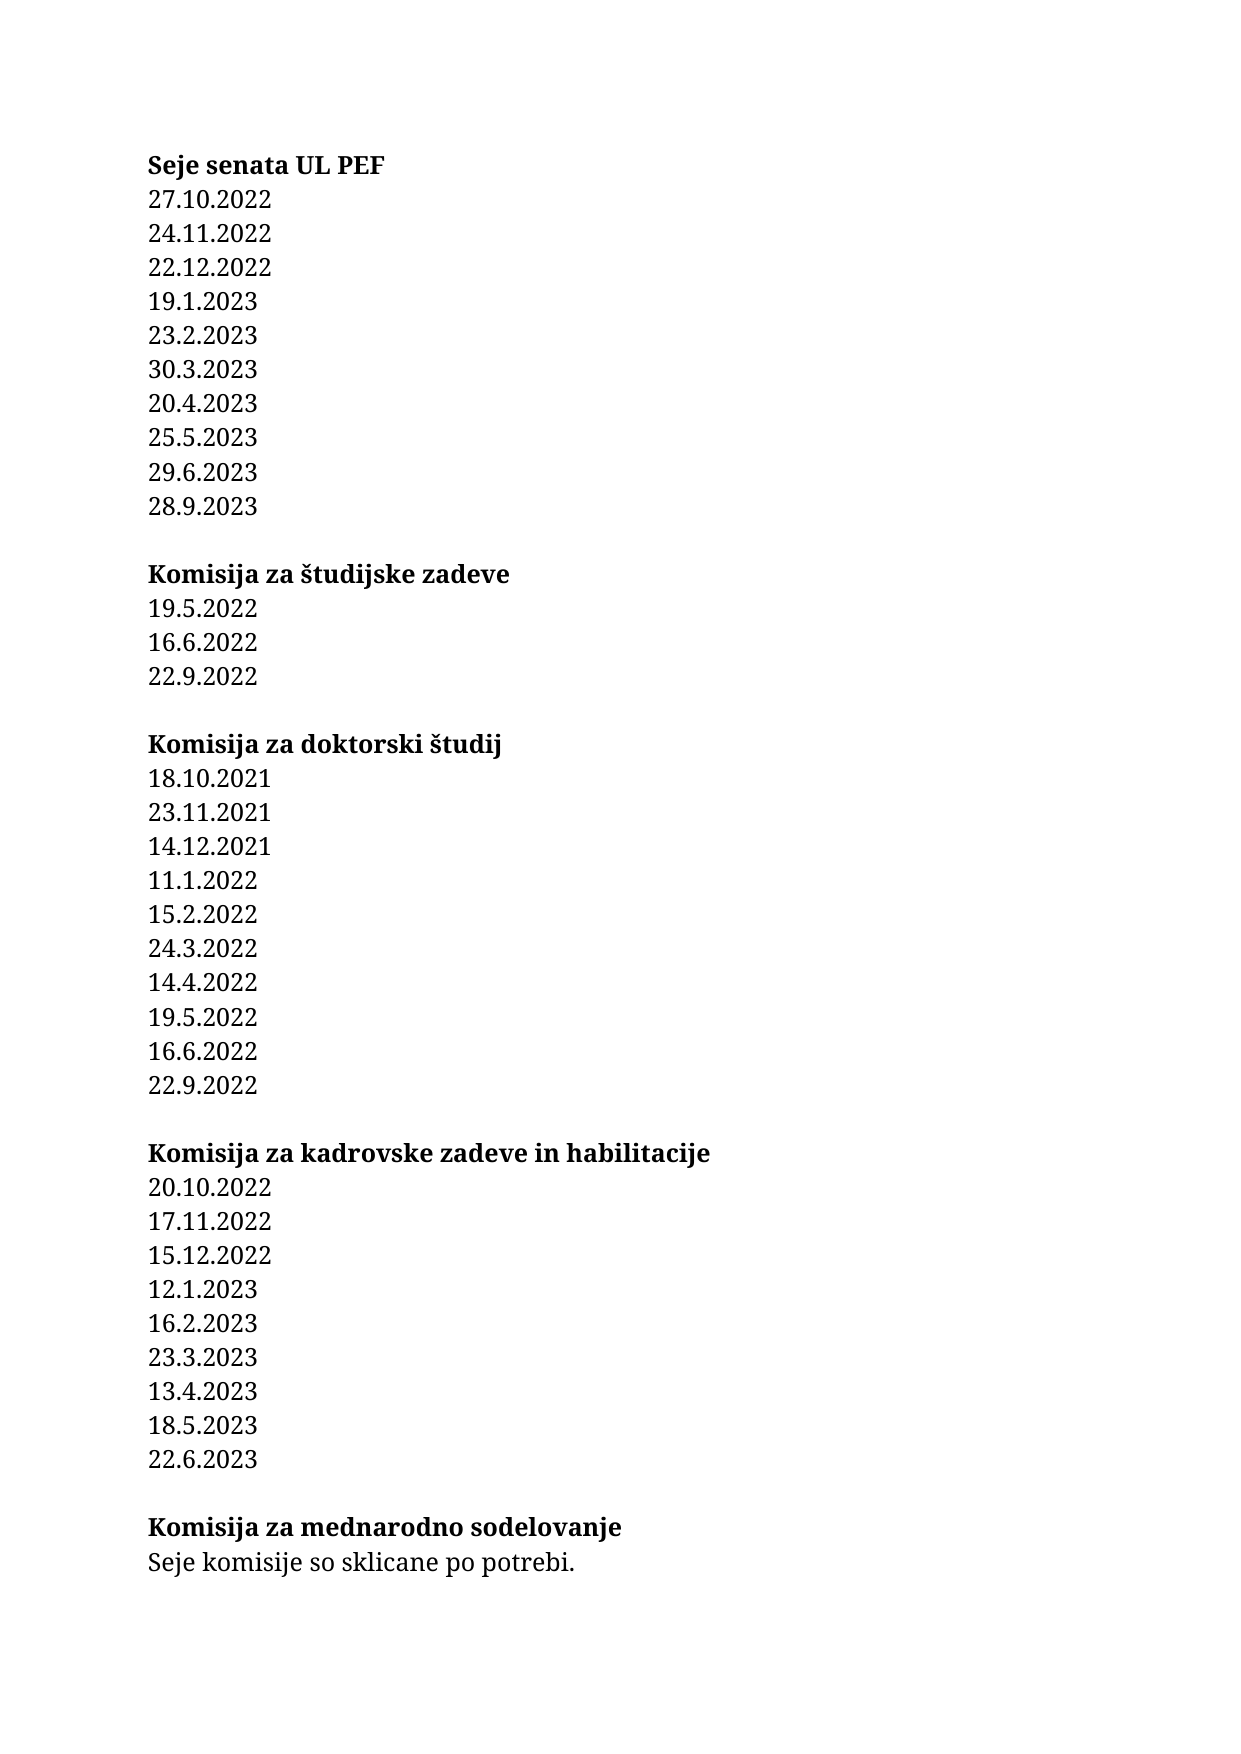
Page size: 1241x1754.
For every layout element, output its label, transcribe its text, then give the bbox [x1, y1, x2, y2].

text 18.10.2021 [148, 761, 1093, 795]
text 16.6.2022 [148, 624, 1093, 658]
text 28.9.2023 [148, 488, 1093, 522]
text 23.11.2021 [148, 795, 1093, 829]
text 14.4.2022 [148, 965, 1093, 999]
text 12.1.2023 [148, 1272, 1093, 1306]
text 20.4.2023 [148, 386, 1093, 420]
text 22.6.2023 [148, 1442, 1093, 1476]
text 11.1.2022 [148, 863, 1093, 897]
text 20.10.2022 [148, 1169, 1093, 1203]
text 22.9.2022 [148, 658, 1093, 693]
text 27.10.2022 [148, 182, 1093, 216]
text 16.6.2022 [148, 1033, 1093, 1067]
text Komisija za študijske zadeve [148, 556, 1093, 590]
text 15.12.2022 [148, 1238, 1093, 1272]
text 24.3.2022 [148, 931, 1093, 965]
text 23.2.2023 [148, 318, 1093, 352]
text 23.3.2023 [148, 1340, 1093, 1374]
text 24.11.2022 [148, 216, 1093, 250]
text 13.4.2023 [148, 1374, 1093, 1408]
text 19.5.2022 [148, 590, 1093, 624]
text 30.3.2023 [148, 352, 1093, 386]
text Komisija za kadrovske zadeve in habilitacije [148, 1135, 1093, 1169]
text 29.6.2023 [148, 454, 1093, 488]
text Komisija za doktorski študij [148, 727, 1093, 761]
text 18.5.2023 [148, 1408, 1093, 1442]
text Seje komisije so sklicane po potrebi. [148, 1544, 1093, 1578]
text 15.2.2022 [148, 897, 1093, 931]
text Seje senata UL PEF [148, 148, 1093, 182]
text 14.12.2021 [148, 829, 1093, 863]
text 16.2.2023 [148, 1306, 1093, 1340]
text 19.1.2023 [148, 284, 1093, 318]
text Komisija za mednarodno sodelovanje [148, 1510, 1093, 1544]
text 17.11.2022 [148, 1203, 1093, 1238]
text 25.5.2023 [148, 420, 1093, 454]
text 19.5.2022 [148, 999, 1093, 1033]
text 22.12.2022 [148, 250, 1093, 284]
text 22.9.2022 [148, 1067, 1093, 1101]
